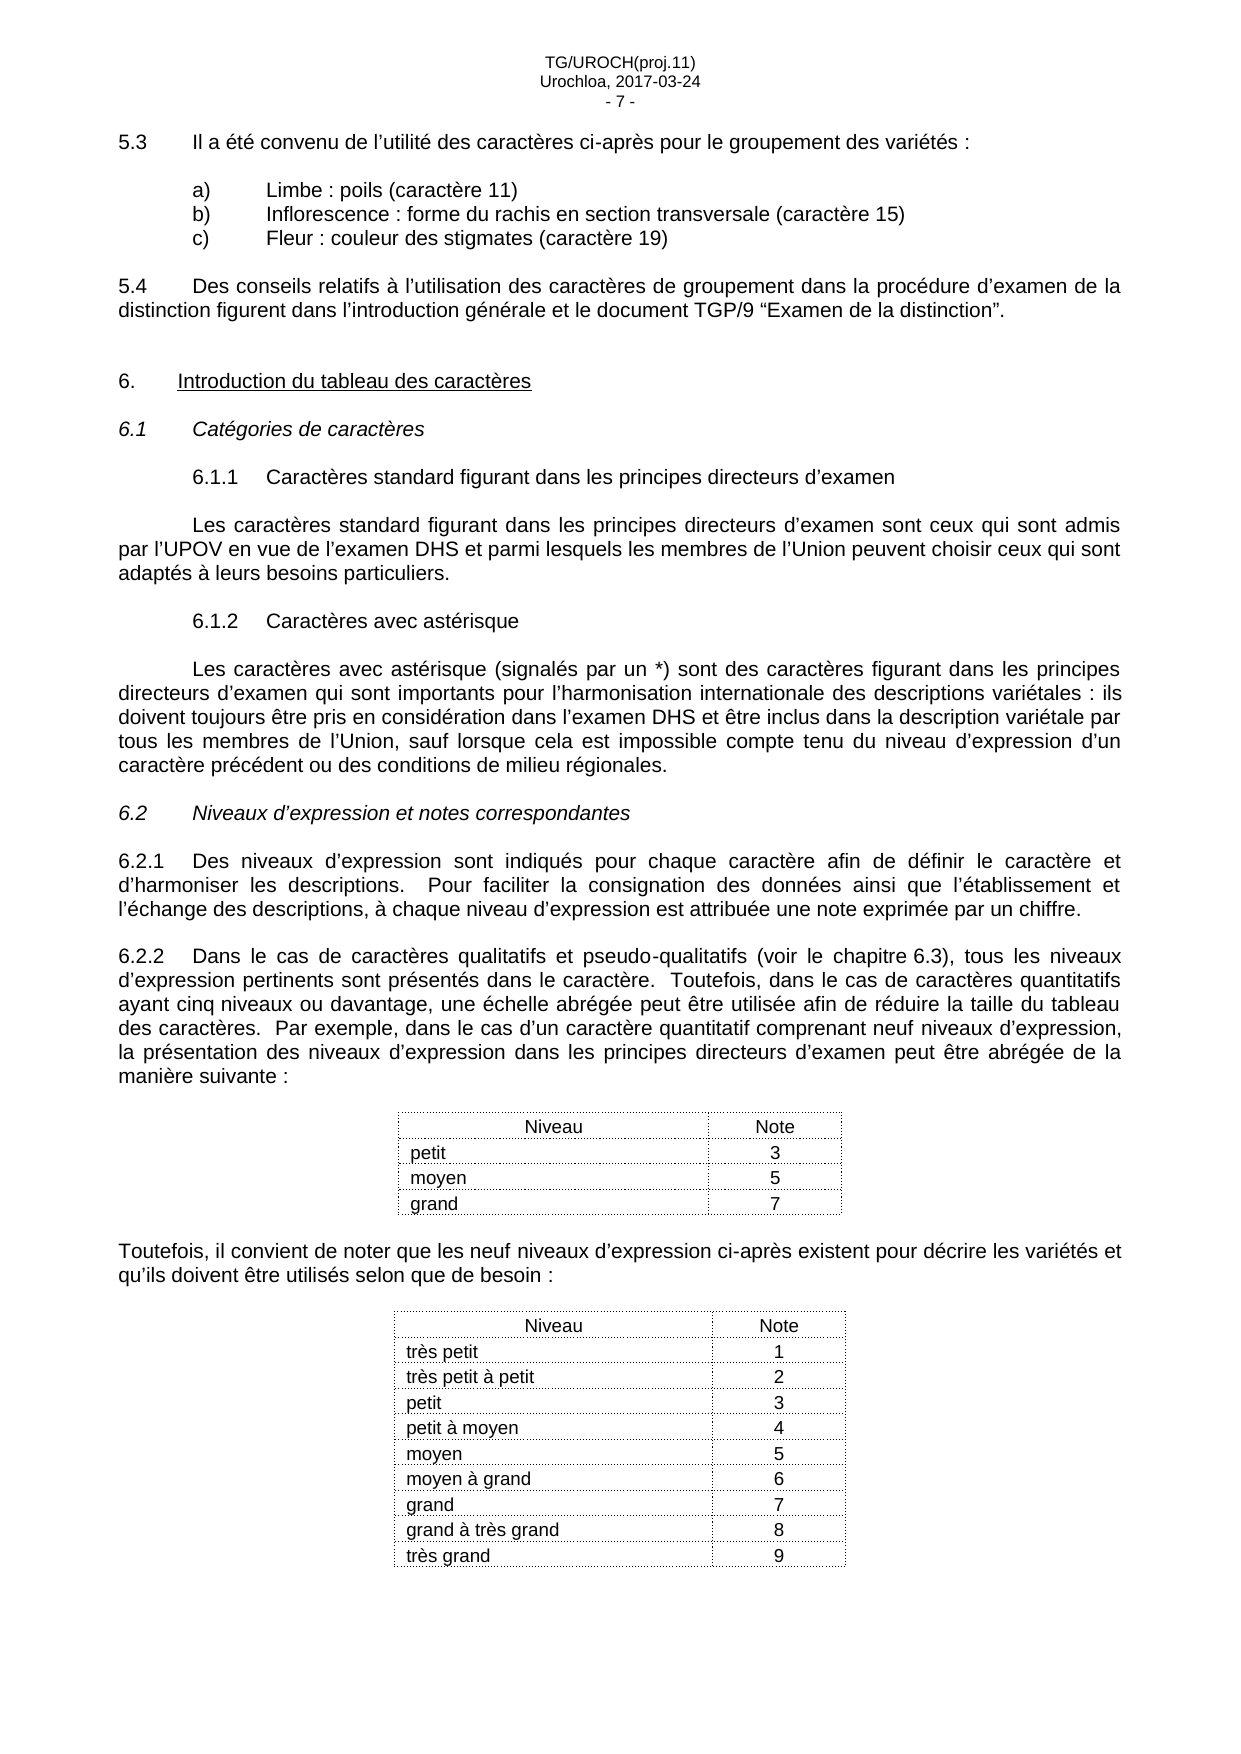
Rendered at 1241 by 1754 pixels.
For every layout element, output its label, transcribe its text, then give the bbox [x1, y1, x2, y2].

table_header Niveau [399, 1112, 708, 1138]
table_cell 1 [713, 1337, 845, 1362]
table_cell moyen [395, 1439, 712, 1464]
table_header Niveau [395, 1311, 712, 1337]
subtitle Introduction du tableau des caractères [118, 369, 1122, 393]
table_cell très grand [395, 1541, 712, 1566]
table_cell 5 [708, 1163, 841, 1189]
table_cell 7 [713, 1490, 845, 1515]
subtitle 6.1.1 Caractères standard figurant dans les principes directeurs d’examen [192, 465, 1122, 489]
table_cell 5 [713, 1439, 845, 1464]
table_cell moyen à grand [395, 1464, 712, 1490]
table_cell grand [395, 1490, 712, 1515]
table_cell 3 [708, 1138, 841, 1163]
table_cell très petit à petit [395, 1362, 712, 1388]
subtitle 6.1.2 Caractères avec astérisque [192, 609, 1122, 633]
table_cell petit [395, 1388, 712, 1413]
subtitle 6.2 Niveaux d’expression et notes correspondantes [118, 801, 1122, 824]
text c) Fleur : couleur des stigmates (caractère 19) [192, 226, 1122, 249]
table_cell petit à moyen [395, 1413, 712, 1439]
table_cell moyen [399, 1163, 708, 1189]
table_cell 7 [708, 1189, 841, 1214]
table_cell 8 [713, 1515, 845, 1541]
table_cell 2 [713, 1362, 845, 1388]
table_cell grand à très grand [395, 1515, 712, 1541]
table_cell 3 [713, 1388, 845, 1413]
text 5.4 Des conseils relatifs à l’utilisation des caractères de groupement dans la procédure d’examen de la distinction figurent dans l’introduction générale et le document TGP/9 “Examen de la distinction”. [118, 273, 1122, 321]
subtitle 6.1 Catégories de caractères [118, 417, 1122, 441]
text Les caractères standard figurant dans les principes directeurs d’examen sont ceux qui sont admis par l’UPOV en vue de l’examen DHS et parmi lesquels les membres de l’Union peuvent choisir ceux qui sont adaptés à leurs besoins particuliers. [118, 513, 1122, 585]
table_cell petit [399, 1138, 708, 1163]
table_cell 6 [713, 1464, 845, 1490]
table_cell 4 [713, 1413, 845, 1439]
text 6.2.1 Des niveaux d’expression sont indiqués pour chaque caractère afin de définir le caractère et d’harmoniser les descriptions. Pour faciliter la consignation des données ainsi que l’établissement et l’échange des descriptions, à chaque niveau d’expression est attribuée une note exprimée par un chiffre. [118, 848, 1122, 920]
table_cell très petit [395, 1337, 712, 1362]
text Les caractères avec astérisque (signalés par un *) sont des caractères figurant dans les principes directeurs d’examen qui sont importants pour l’harmonisation internationale des descriptions variétales : ils doivent toujours être pris en considération dans l’examen DHS et être inclus dans la description variétale par tous les membres de l’Union, sauf lorsque cela est impossible compte tenu du niveau d’expression d’un caractère précédent ou des conditions de milieu régionales. [118, 657, 1122, 777]
text 6.2.2 Dans le cas de caractères qualitatifs et pseudo-qualitatifs (voir le chapitre 6.3), tous les niveaux d’expression pertinents sont présentés dans le caractère. Toutefois, dans le cas de caractères quantitatifs ayant cinq niveaux ou davantage, une échelle abrégée peut être utilisée afin de réduire la taille du tableau des caractères. Par exemple, dans le cas d’un caractère quantitatif comprenant neuf niveaux d’expression, la présentation des niveaux d’expression dans les principes directeurs d’examen peut être abrégée de la manière suivante : [118, 944, 1122, 1088]
table_header Note [708, 1112, 841, 1138]
table_cell 9 [713, 1541, 845, 1566]
table_cell grand [399, 1189, 708, 1214]
text b) Inflorescence : forme du rachis en section transversale (caractère 15) [192, 202, 1122, 226]
text 5.3 Il a été convenu de l’utilité des caractères ci-après pour le groupement des variétés : [118, 130, 1122, 154]
table_header Note [713, 1311, 845, 1337]
text a) Limbe : poils (caractère 11) [192, 178, 1122, 202]
text Toutefois, il convient de noter que les neuf niveaux d’expression ci-après existent pour décrire les variétés et qu’ils doivent être utilisés selon que de besoin : [118, 1239, 1122, 1287]
